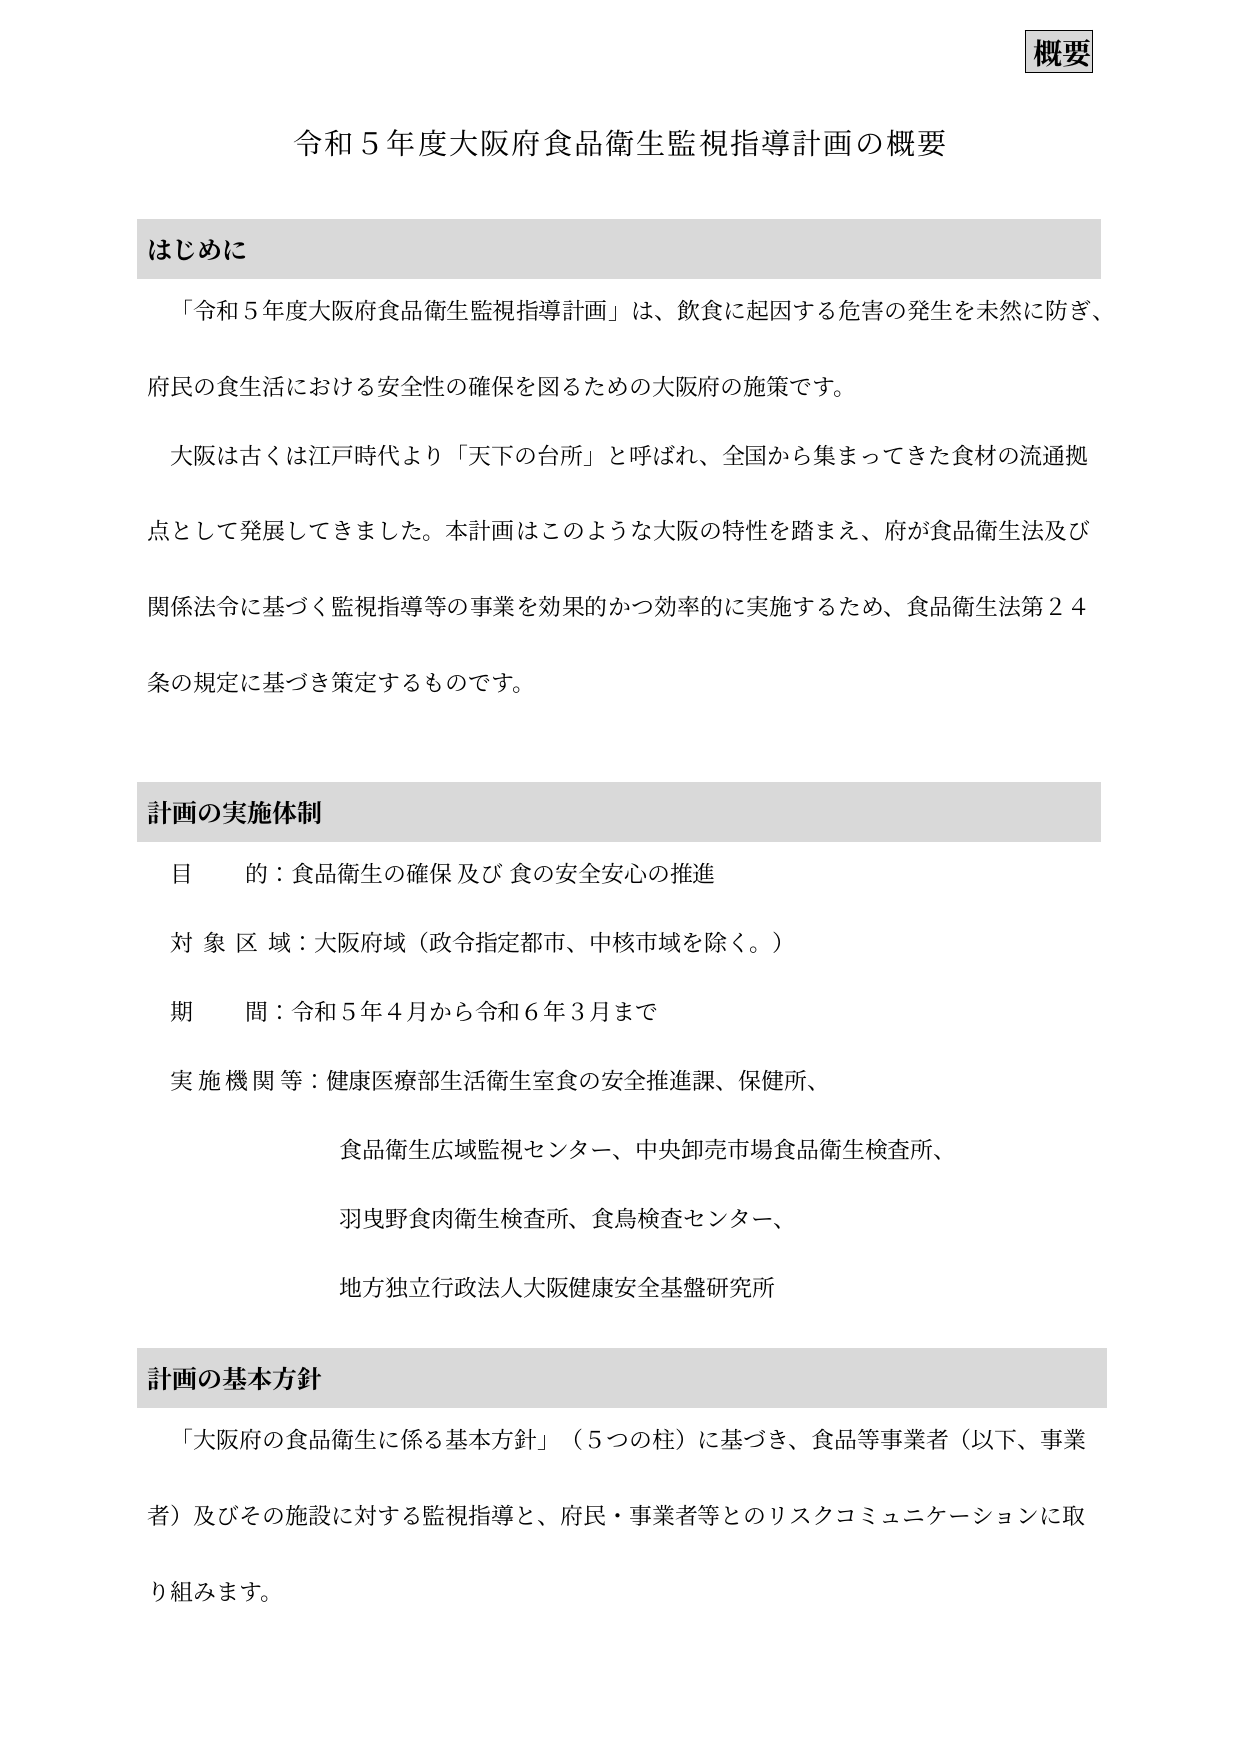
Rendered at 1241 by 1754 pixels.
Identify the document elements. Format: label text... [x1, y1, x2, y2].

text 「令和５年度大阪府食品衛生監視指導計画」は、飲食に起因する危害の発生を未然に防ぎ、府民の食生活における安全性の確保を図るための大阪府の施策です。 [148, 279, 1092, 416]
table_header 計画の基本方針 [137, 1348, 1107, 1408]
text 羽曳野食肉衛生検査所、食鳥検査センター、 [148, 1187, 1092, 1248]
text 令和５年度大阪府食品衛生監視指導計画の概要 [148, 112, 1092, 172]
text 地方独立行政法人大阪健康安全基盤研究所 [148, 1256, 1092, 1317]
text 食品衛生広域監視センター、中央卸売市場食品衛生検査所、 [148, 1118, 1092, 1179]
table_header はじめに [137, 219, 1101, 279]
text 対象区域：大阪府域（政令指定都市、中核市域を除く。） [148, 911, 1092, 972]
table_header 計画の実施体制 [137, 782, 1101, 842]
text 「大阪府の食品衛生に係る基本方針」（５つの柱）に基づき、食品等事業者（以下、事業者）及びその施設に対する監視指導と、府民・事業者等とのリスクコミュニケーションに取り組みます。 [148, 1408, 1092, 1621]
text 大阪は古くは江戸時代より「天下の台所」と呼ばれ、全国から集まってきた食材の流通拠点として発展してきました。本計画はこのような大阪の特性を踏まえ、府が食品衛生法及び関係法令に基づく監視指導等の事業を効果的かつ効率的に実施するため、食品衛生法第２４条の規定に基づき策定するものです。 [148, 424, 1092, 712]
text 実施機関等：健康医療部生活衛生室食の安全推進課、保健所、 [148, 1049, 1092, 1110]
text 期間：令和５年４月から令和６年３月まで [148, 980, 1092, 1041]
text 目的：食品衛生の確保 及び 食の安全安心の推進 [148, 842, 1092, 903]
